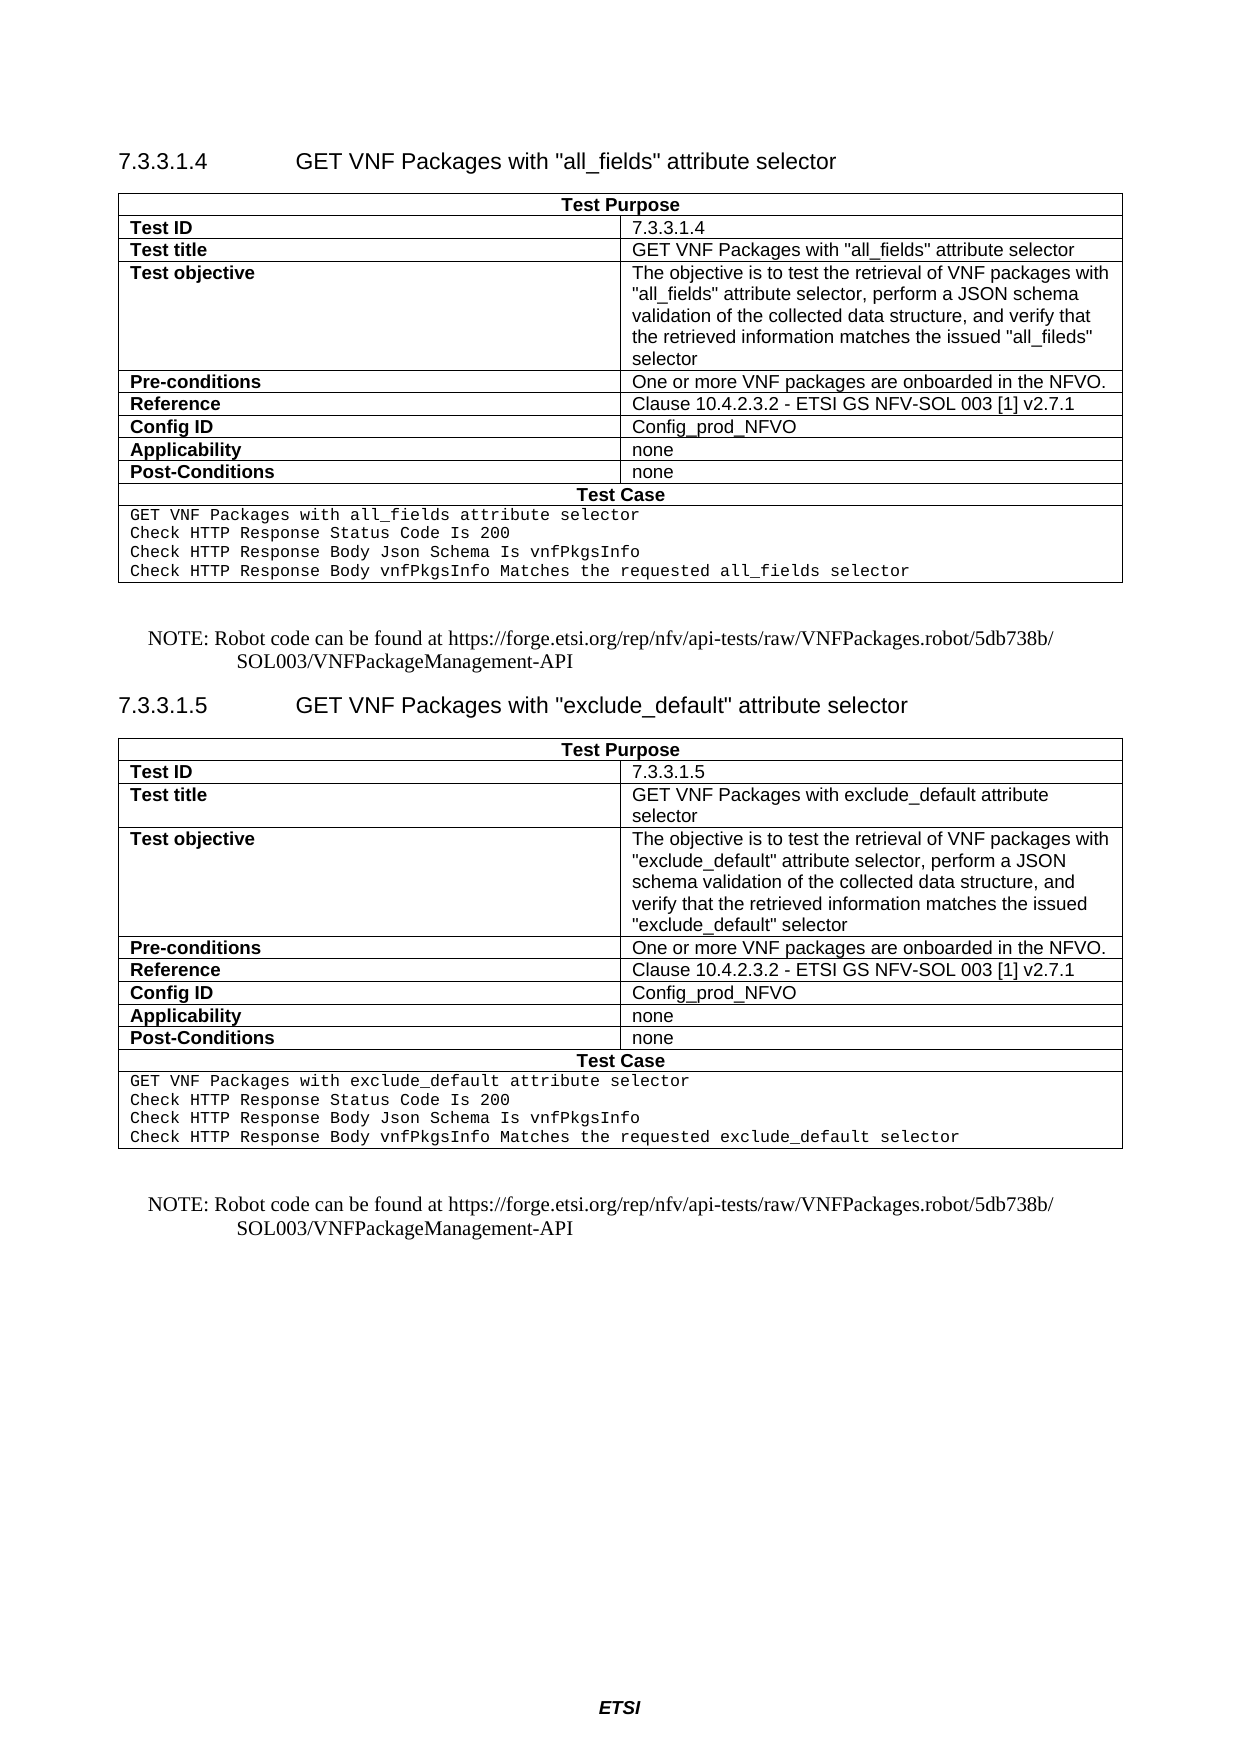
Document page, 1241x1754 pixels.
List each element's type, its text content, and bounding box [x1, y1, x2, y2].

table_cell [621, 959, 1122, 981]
subtitle 7.3.3.1.5 GET VNF Packages with "exclude_default" attribute selector [118, 692, 1122, 719]
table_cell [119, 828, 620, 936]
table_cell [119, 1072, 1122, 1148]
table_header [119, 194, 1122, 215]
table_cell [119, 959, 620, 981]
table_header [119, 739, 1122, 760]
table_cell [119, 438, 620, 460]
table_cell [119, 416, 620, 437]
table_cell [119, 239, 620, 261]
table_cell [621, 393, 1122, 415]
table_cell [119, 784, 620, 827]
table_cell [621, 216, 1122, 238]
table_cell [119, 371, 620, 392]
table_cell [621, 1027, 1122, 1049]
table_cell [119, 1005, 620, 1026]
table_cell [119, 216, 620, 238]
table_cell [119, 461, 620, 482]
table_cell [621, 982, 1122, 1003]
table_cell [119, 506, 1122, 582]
text NOTE: Robot code can be found at https://forge.etsi.org/rep/nfv/api-tests/raw/VNFPackages.robot/5db738b/SOL003/VNFPackageManagement-API [148, 625, 1122, 673]
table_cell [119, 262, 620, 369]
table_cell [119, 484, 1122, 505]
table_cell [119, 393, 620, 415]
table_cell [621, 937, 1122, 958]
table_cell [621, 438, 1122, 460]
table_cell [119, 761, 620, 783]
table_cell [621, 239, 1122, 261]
text NOTE: Robot code can be found at https://forge.etsi.org/rep/nfv/api-tests/raw/VNFPackages.robot/5db738b/SOL003/VNFPackageManagement-API [148, 1192, 1122, 1240]
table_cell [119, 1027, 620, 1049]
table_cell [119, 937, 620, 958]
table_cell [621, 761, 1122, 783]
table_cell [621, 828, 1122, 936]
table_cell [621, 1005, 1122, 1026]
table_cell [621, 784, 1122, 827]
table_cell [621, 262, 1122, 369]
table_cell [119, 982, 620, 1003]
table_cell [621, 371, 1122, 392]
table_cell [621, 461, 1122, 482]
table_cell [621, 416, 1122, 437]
subtitle 7.3.3.1.4 GET VNF Packages with "all_fields" attribute selector [118, 148, 1122, 174]
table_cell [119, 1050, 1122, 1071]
